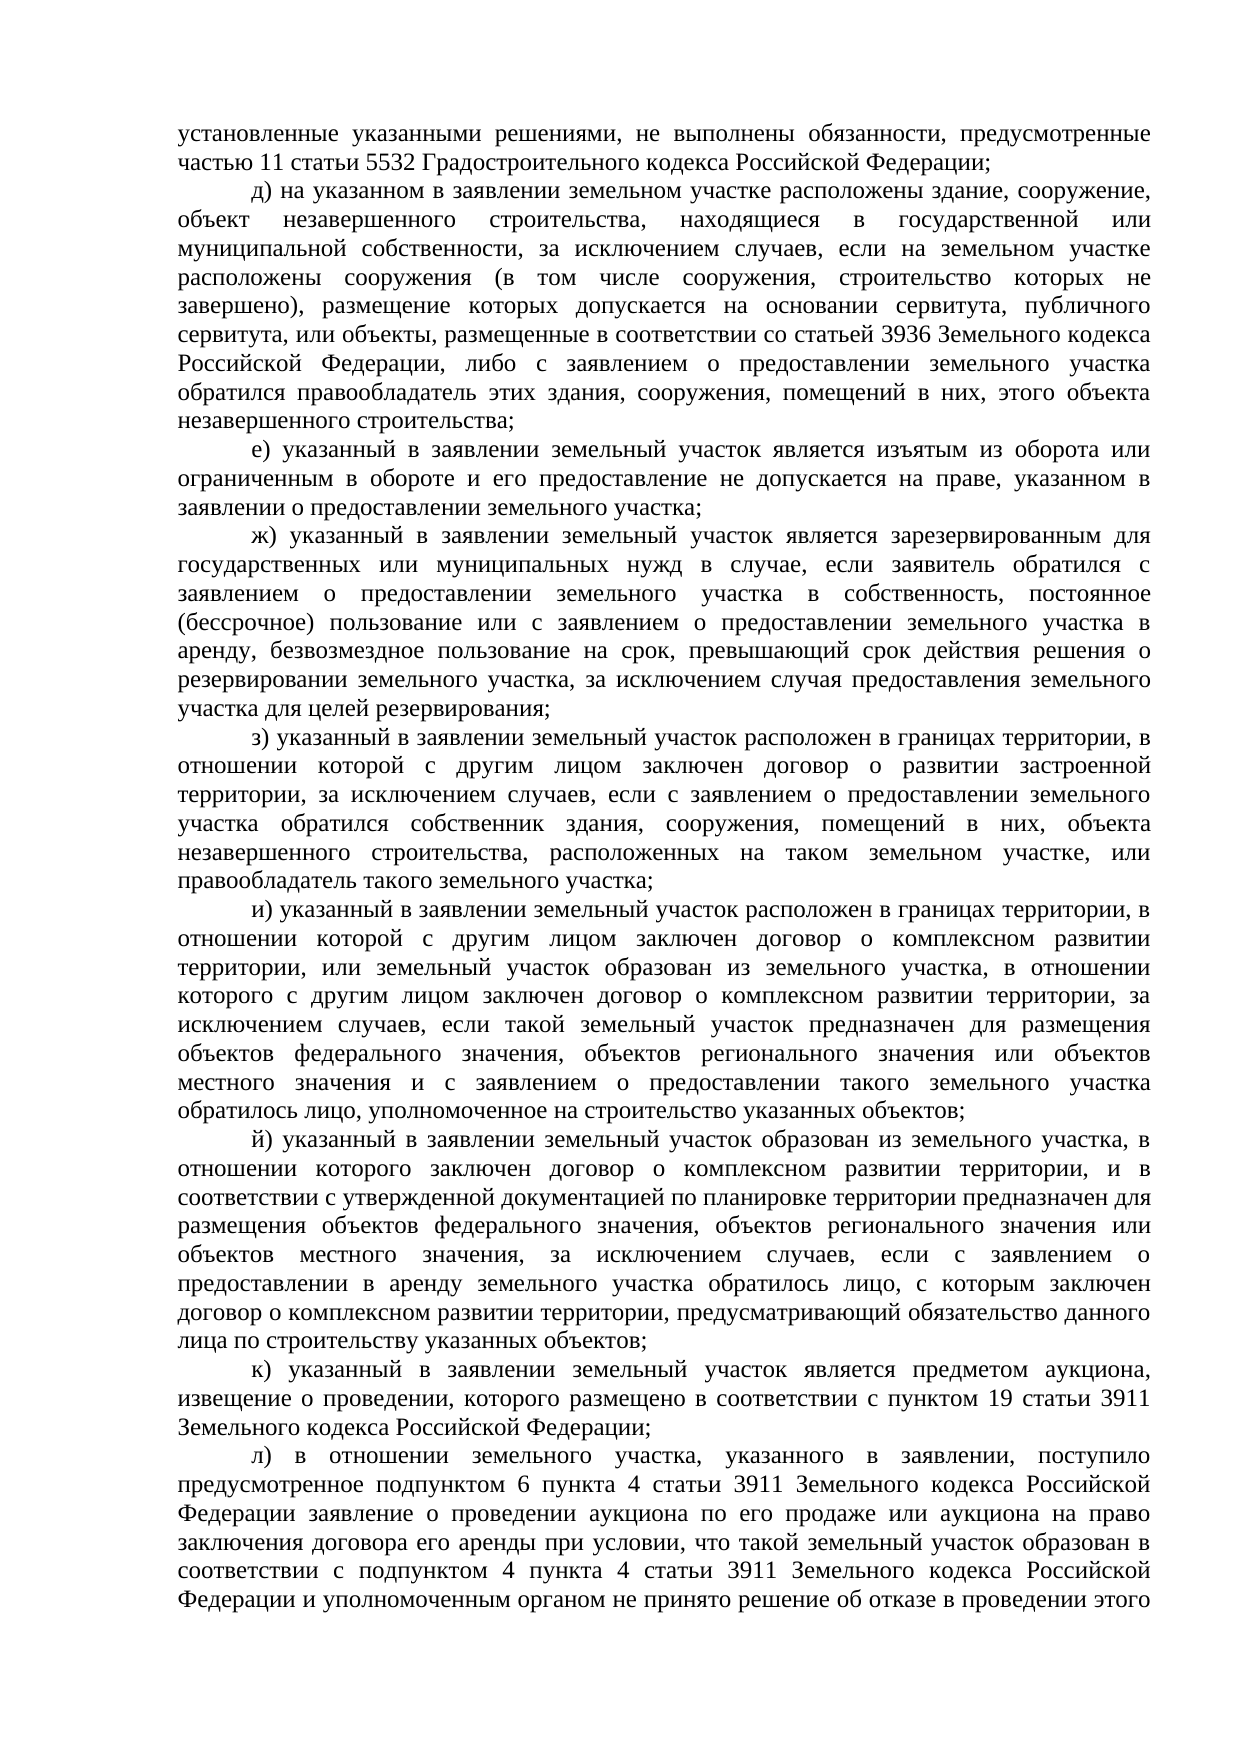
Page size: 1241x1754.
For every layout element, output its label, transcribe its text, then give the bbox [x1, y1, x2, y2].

text д) на указанном в заявлении земельном участке расположены здание, сооружение, объект незавершенного строительства, находящиеся в государственной или муниципальной собственности, за исключением случаев, если на земельном участке расположены сооружения (в том числе сооружения, строительство которых не завершено), размещение которых допускается на основании сервитута, публичного сервитута, или объекты, размещенные в соответствии со статьей 3936 Земельного кодекса Российской Федерации, либо с заявлением о предоставлении земельного участка обратился правообладатель этих здания, сооружения, помещений в них, этого объекта незавершенного строительства; [177, 176, 1152, 434]
text ж) указанный в заявлении земельный участок является зарезервированным для государственных или муниципальных нужд в случае, если заявитель обратился с заявлением о предоставлении земельного участка в собственность, постоянное (бессрочное) пользование или с заявлением о предоставлении земельного участка в аренду, безвозмездное пользование на срок, превышающий срок действия решения о резервировании земельного участка, за исключением случая предоставления земельного участка для целей резервирования; [177, 521, 1152, 722]
text е) указанный в заявлении земельный участок является изъятым из оборота или ограниченным в обороте и его предоставление не допускается на праве, указанном в заявлении о предоставлении земельного участка; [177, 434, 1152, 521]
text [177, 118, 1152, 176]
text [177, 1441, 1152, 1613]
text к) указанный в заявлении земельный участок является предметом аукциона, извещение о проведении, которого размещено в соответствии с пунктом 19 статьи 3911 Земельного кодекса Российской Федерации; [177, 1354, 1152, 1441]
text з) указанный в заявлении земельный участок расположен в границах территории, в отношении которой с другим лицом заключен договор о развитии застроенной территории, за исключением случаев, если с заявлением о предоставлении земельного участка обратился собственник здания, сооружения, помещений в них, объекта незавершенного строительства, расположенных на таком земельном участке, или правообладатель такого земельного участка; [177, 722, 1152, 894]
text и) указанный в заявлении земельный участок расположен в границах территории, в отношении которой с другим лицом заключен договор о комплексном развитии территории, или земельный участок образован из земельного участка, в отношении которого с другим лицом заключен договор о комплексном развитии территории, за исключением случаев, если такой земельный участок предназначен для размещения объектов федерального значения, объектов регионального значения или объектов местного значения и с заявлением о предоставлении такого земельного участка обратилось лицо, уполномоченное на строительство указанных объектов; [177, 894, 1152, 1124]
text й) указанный в заявлении земельный участок образован из земельного участка, в отношении которого заключен договор о комплексном развитии территории, и в соответствии с утвержденной документацией по планировке территории предназначен для размещения объектов федерального значения, объектов регионального значения или объектов местного значения, за исключением случаев, если с заявлением о предоставлении в аренду земельного участка обратилось лицо, с которым заключен договор о комплексном развитии территории, предусматривающий обязательство данного лица по строительству указанных объектов; [177, 1124, 1152, 1354]
